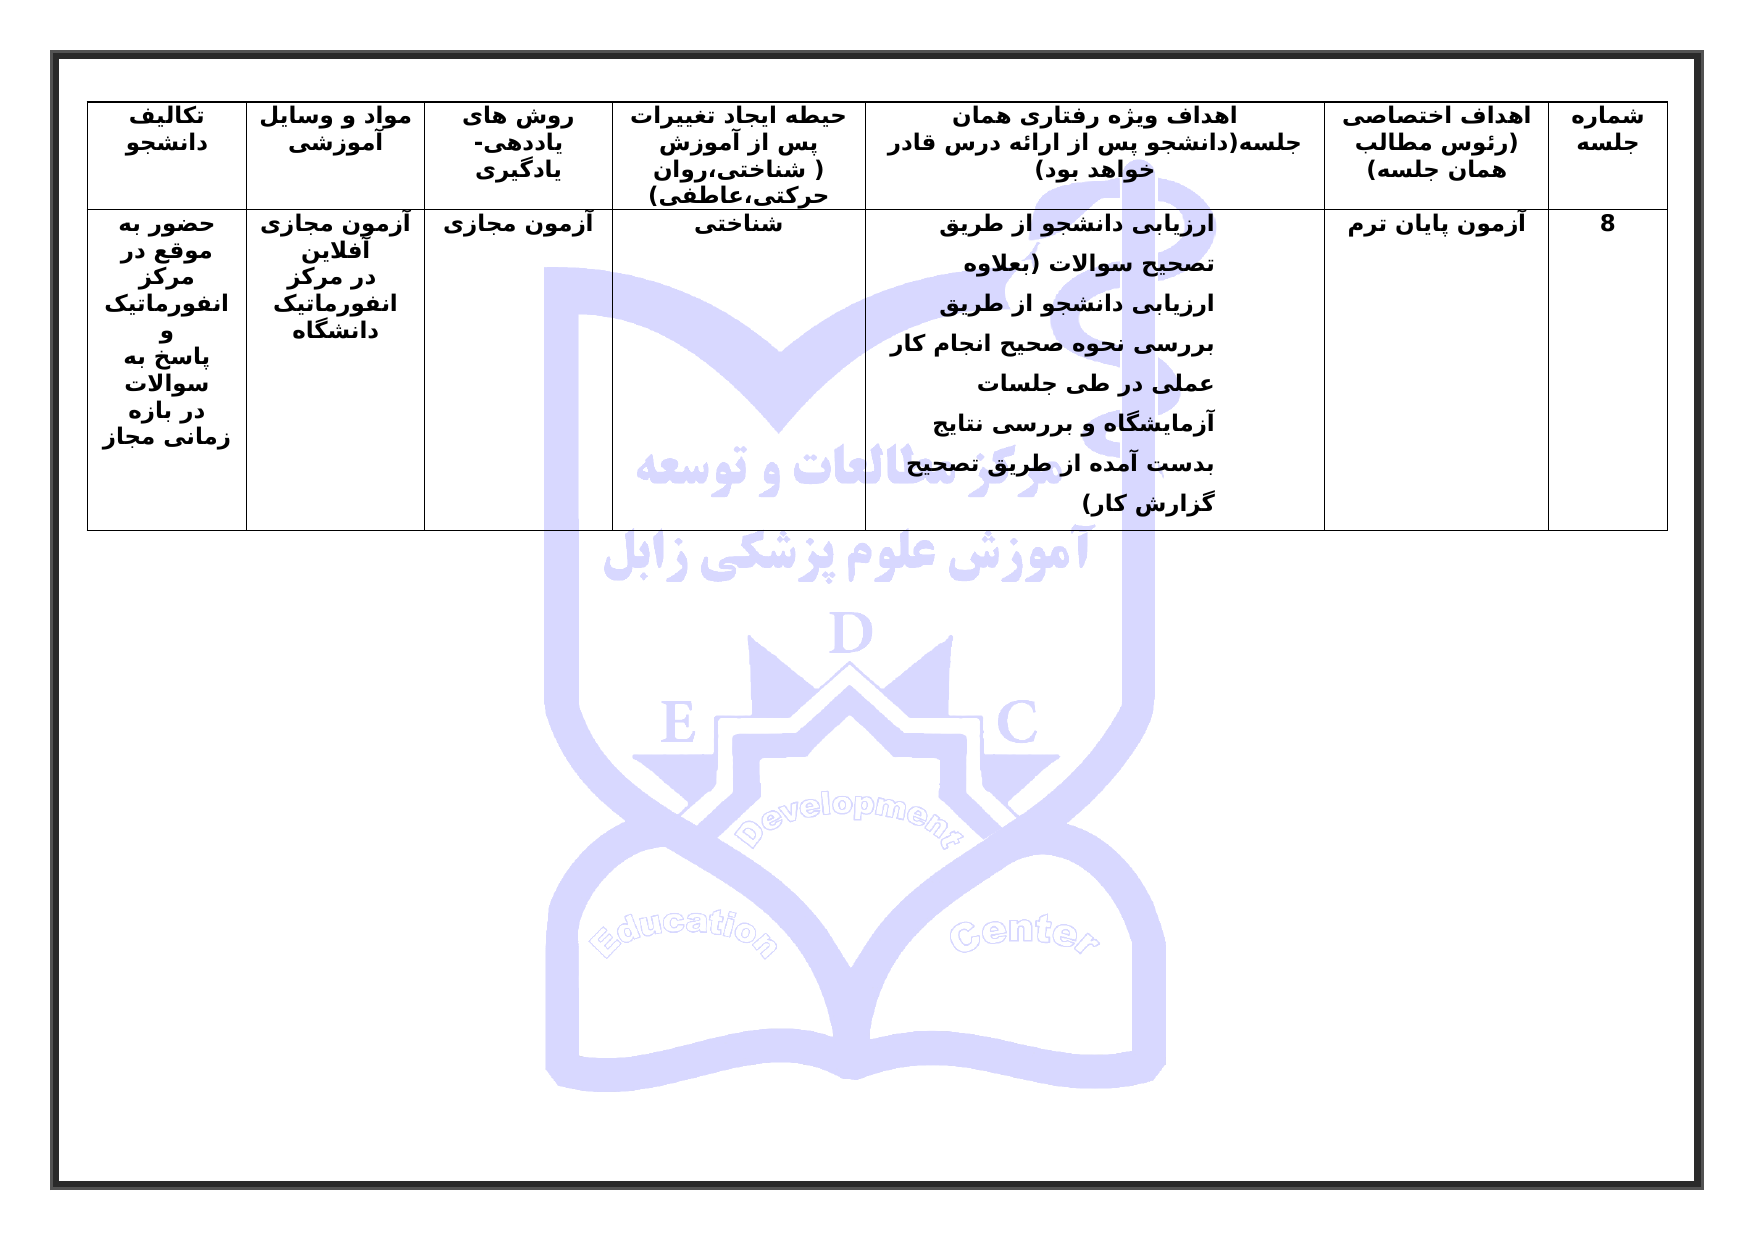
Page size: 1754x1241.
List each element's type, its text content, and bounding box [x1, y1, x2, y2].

table_cell ارزیابی دانشجو از طریق تصحیح سوالات (بعلاوه ارزیابی دانشجو از طریق بررسی نحوه صحیح انجام کار عملی در طی جلسات آزمایشگاه و بررسی نتایج بدست آمده از طریق تصحیح گزارش کار) [866, 210, 1324, 530]
table_header اهداف اختصاصی (رئوس مطالب همان جلسه) [1325, 103, 1548, 209]
table_cell 8 [1549, 210, 1667, 530]
table_header اهداف ویژه رفتاری همان جلسه(دانشجو پس از ارائه درس قادر خواهد بود) [866, 103, 1324, 209]
table_cell آزمون مجازی [425, 210, 612, 530]
table_cell آزمون مجازی آفلاین در مرکز انفورماتیک دانشگاه [247, 210, 424, 530]
table_header روش های یاددهی-یادگیری [425, 103, 612, 209]
table_header شماره جلسه [1549, 103, 1667, 209]
table_header مواد و وسایل آموزشی [247, 103, 424, 209]
table_cell آزمون پایان ترم [1325, 210, 1548, 530]
table_header حیطه ایجاد تغییرات پس از آموزش ( شناختی،روان حرکتی،عاطفی) [613, 103, 865, 209]
table_cell شناختی [613, 210, 865, 530]
table_header تکالیف دانشجو [88, 103, 246, 209]
table_cell حضور به موقع در مرکز انفورماتیک و پاسخ به سوالات در بازه زمانی مجاز [88, 210, 246, 530]
